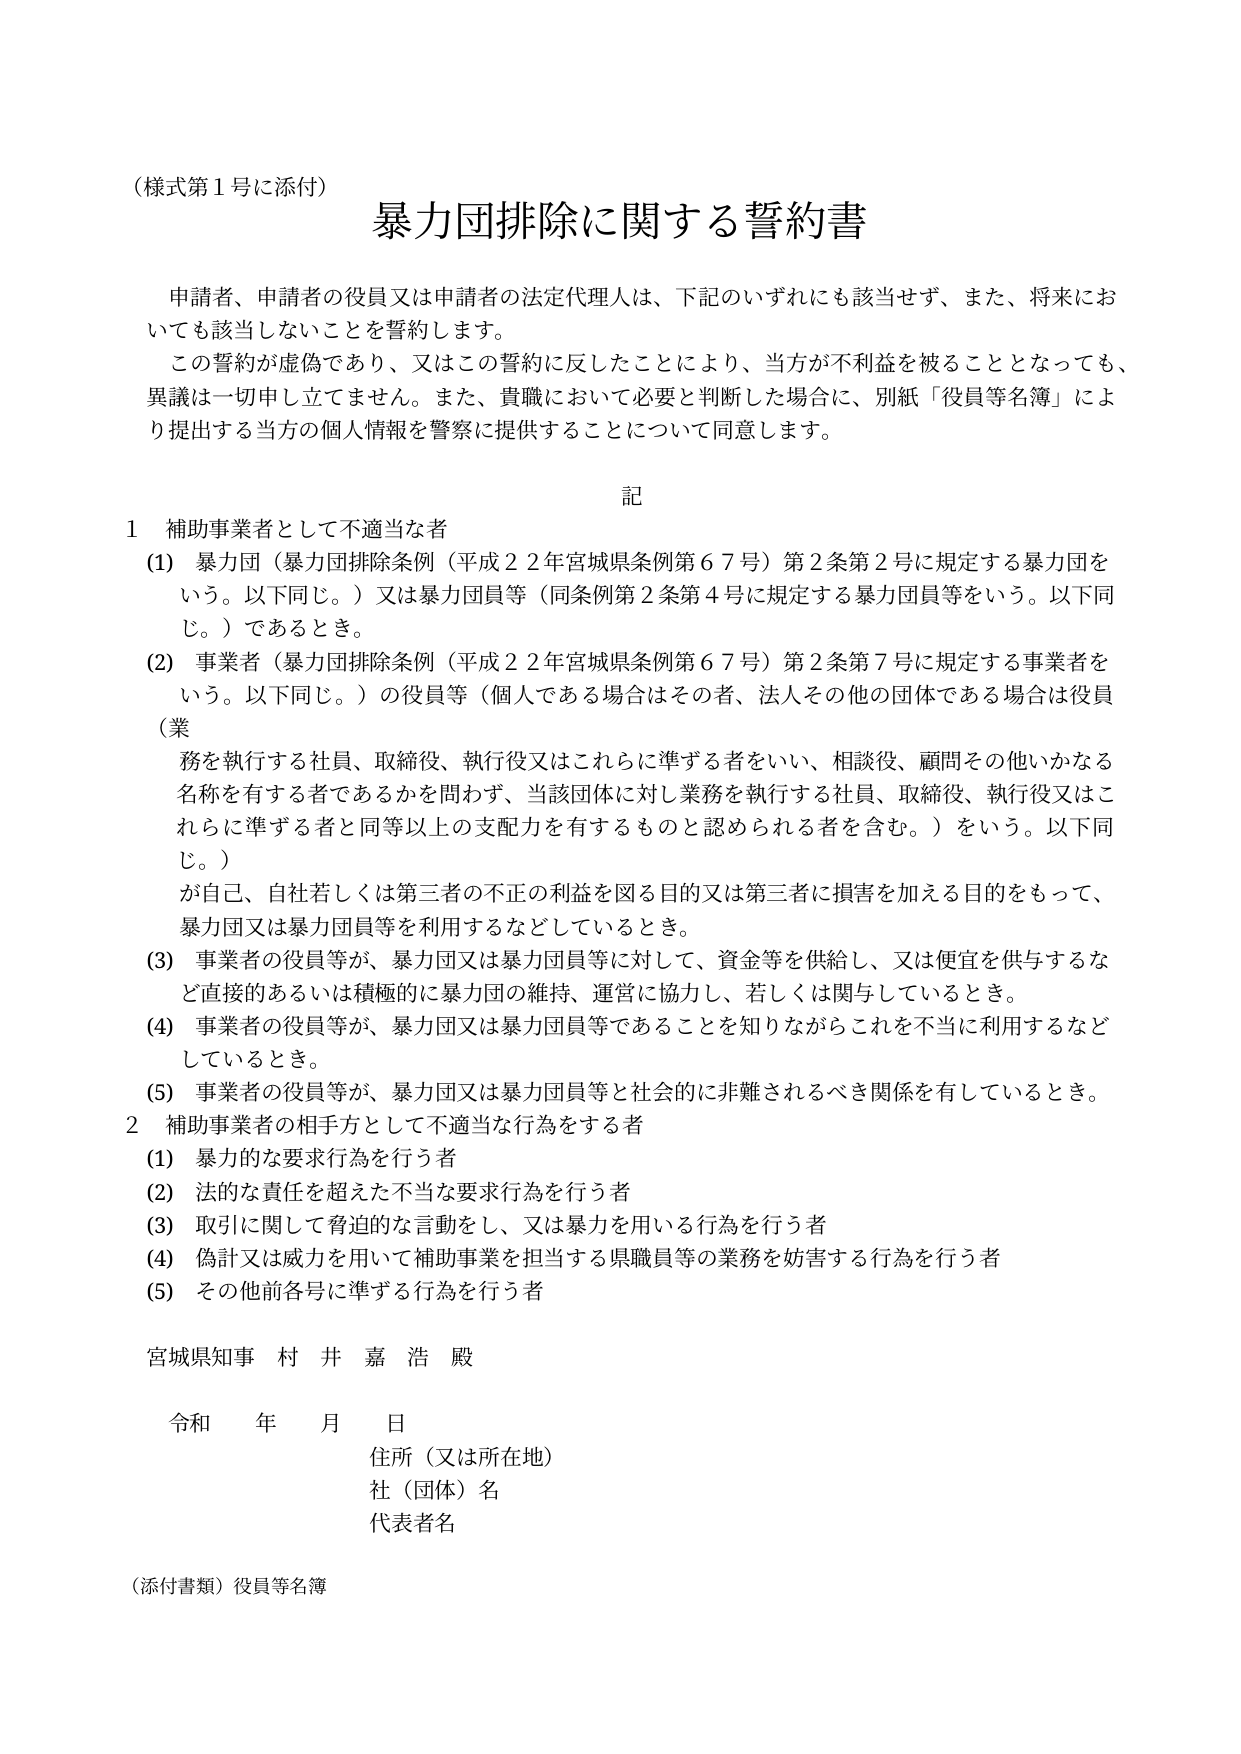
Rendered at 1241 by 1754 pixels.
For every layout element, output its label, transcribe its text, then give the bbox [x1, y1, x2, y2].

text (4) 事業者の役員等が、暴力団又は暴力団員等であることを知りながらこれを不当に利用するなど [146, 1008, 1118, 1041]
text (3) 取引に関して脅迫的な言動をし、又は暴力を用いる行為を行う者 [146, 1207, 1118, 1240]
text （添付書類）役員等名簿 [122, 1569, 1118, 1600]
text 住所（又は所在地） [369, 1438, 1118, 1472]
text １ 補助事業者として不適当な者 [122, 511, 1118, 544]
text 暴力団又は暴力団員等を利用するなどしているとき。 [146, 908, 1118, 942]
text この誓約が虚偽であり、又はこの誓約に反したことにより、当方が不利益を被ることとなっても、異議は一切申し立てません。また、貴職において必要と判断した場合に、別紙「役員等名簿」により提出する当方の個人情報を警察に提供することについて同意します。 [146, 345, 1118, 445]
text ど直接的あるいは積極的に暴力団の維持、運営に協力し、若しくは関与しているとき。 [146, 975, 1118, 1008]
text 社（団体）名 [369, 1472, 1118, 1505]
text 代表者名 [369, 1505, 1118, 1538]
text 務を執行する社員、取締役、執行役又はこれらに準ずる者をいい、相談役、顧問その他いかなる [146, 743, 1118, 776]
text (2) 事業者（暴力団排除条例（平成２２年宮城県条例第６７号）第２条第７号に規定する事業者を [146, 643, 1118, 677]
text 申請者、申請者の役員又は申請者の法定代理人は、下記のいずれにも該当せず、また、将来においても該当しないことを誓約します。 [146, 279, 1118, 345]
text (1) 暴力的な要求行為を行う者 [146, 1140, 1118, 1173]
text (5) 事業者の役員等が、暴力団又は暴力団員等と社会的に非難されるべき関係を有しているとき。 [146, 1074, 1118, 1107]
text 暴力団排除に関する誓約書 [122, 200, 1118, 246]
text いう。以下同じ。）又は暴力団員等（同条例第２条第４号に規定する暴力団員等をいう。以下同 [146, 577, 1118, 610]
text じ。）であるとき。 [146, 610, 1118, 643]
text (5) その他前各号に準ずる行為を行う者 [146, 1273, 1118, 1306]
text ２ 補助事業者の相手方として不適当な行為をする者 [122, 1107, 1118, 1140]
text 名称を有する者であるかを問わず、当該団体に対し業務を執行する社員、取締役、執行役又はこれらに準ずる者と同等以上の支配力を有するものと認められる者を含む。）をいう。以下同じ。） [176, 776, 1118, 875]
text しているとき。 [146, 1041, 1118, 1074]
text （様式第１号に添付） [122, 177, 1118, 200]
text が自己、自社若しくは第三者の不正の利益を図る目的又は第三者に損害を加える目的をもって、 [146, 875, 1118, 908]
text いう。以下同じ。）の役員等（個人である場合はその者、法人その他の団体である場合は役員（業 [146, 677, 1118, 743]
text (3) 事業者の役員等が、暴力団又は暴力団員等に対して、資金等を供給し、又は便宜を供与するな [146, 942, 1118, 975]
text (4) 偽計又は威力を用いて補助事業を担当する県職員等の業務を妨害する行為を行う者 [146, 1240, 1118, 1273]
text (2) 法的な責任を超えた不当な要求行為を行う者 [146, 1173, 1118, 1207]
text 記 [146, 478, 1118, 511]
text 宮城県知事 村 井 嘉 浩 殿 [146, 1339, 1118, 1372]
text (1) 暴力団（暴力団排除条例（平成２２年宮城県条例第６７号）第２条第２号に規定する暴力団を [146, 544, 1118, 577]
text 令和 年 月 日 [146, 1405, 1118, 1438]
